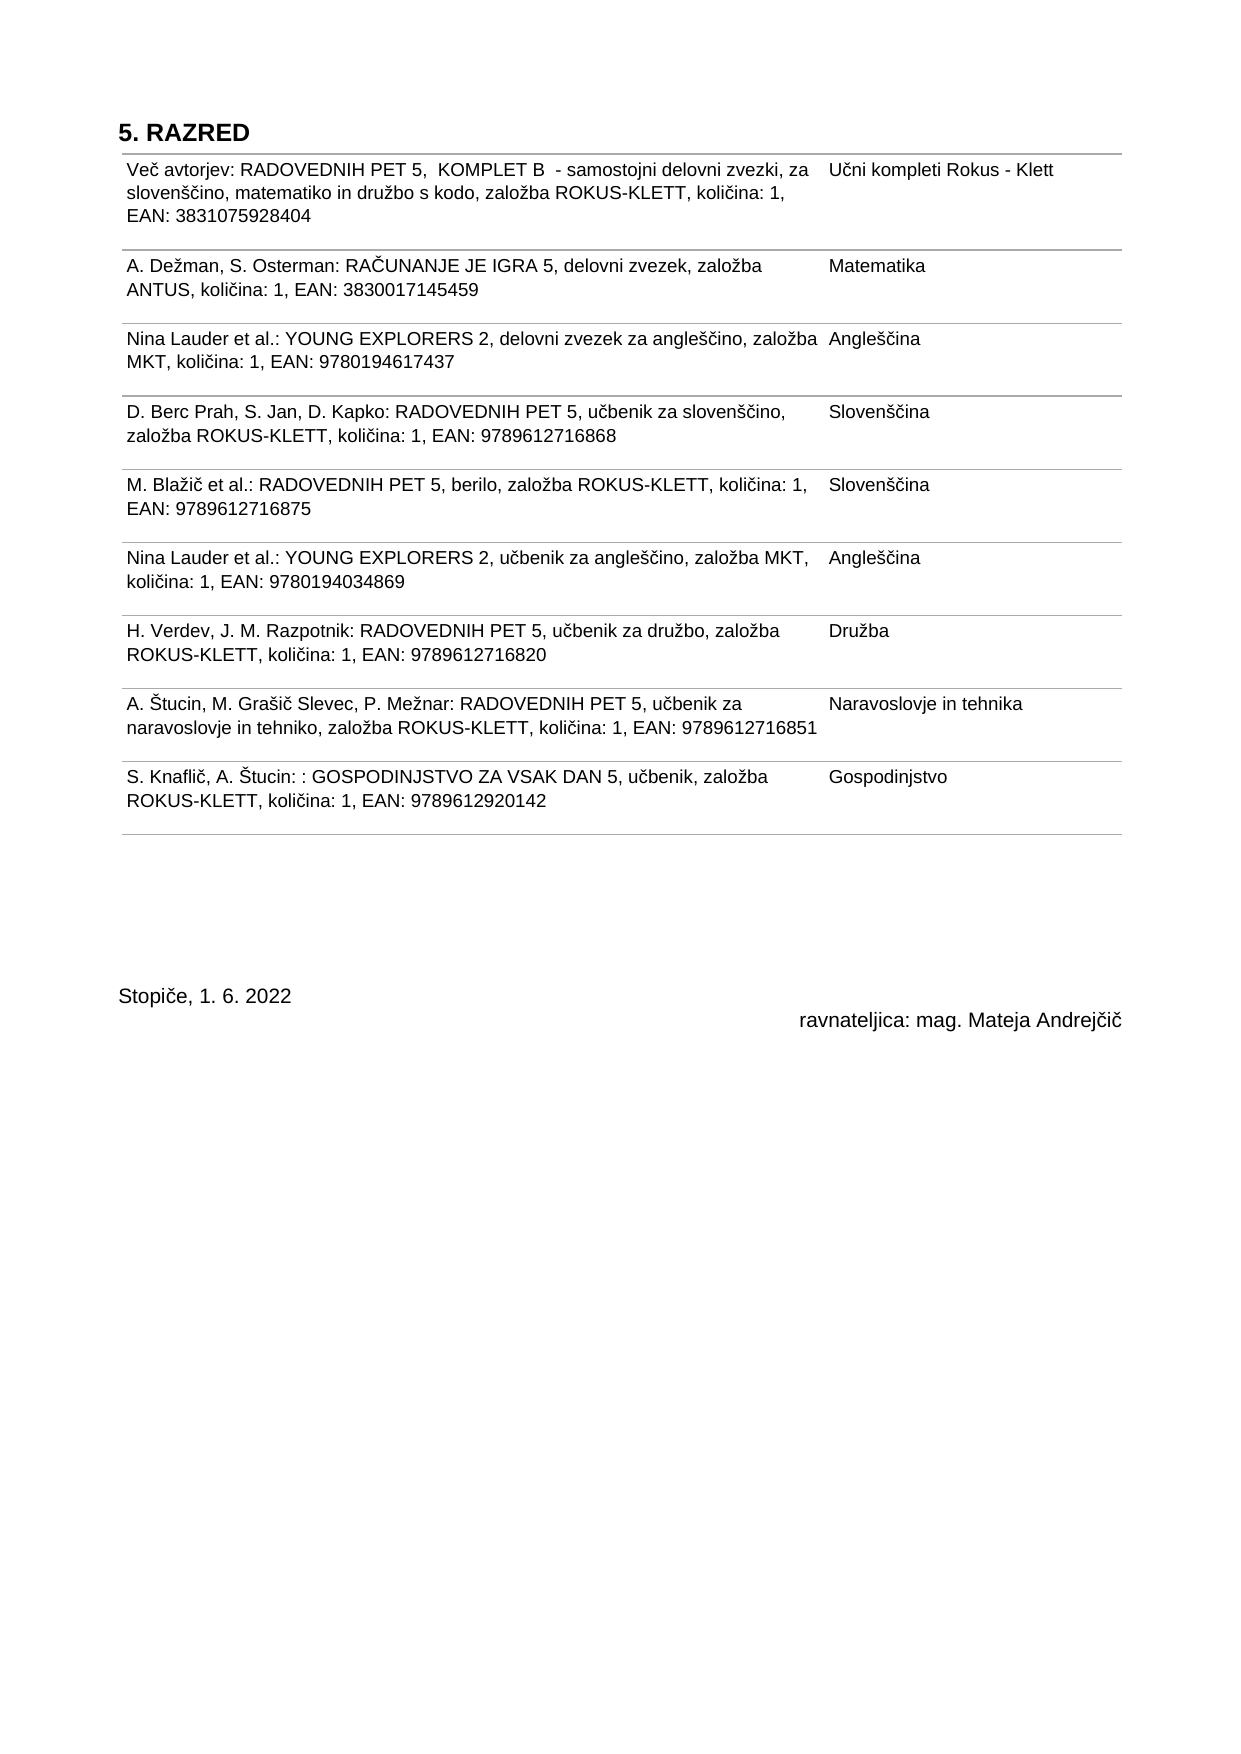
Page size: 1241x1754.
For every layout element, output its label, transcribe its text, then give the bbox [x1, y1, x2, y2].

table_cell A. Dežman, S. Osterman: RAČUNANJE JE IGRA 5, delovni zvezek, založba ANTUS, količina: 1, EAN: 3830017145459 [122, 251, 824, 322]
table_cell Družba [824, 616, 1122, 687]
table_header Učni kompleti Rokus - Klett [824, 155, 1122, 249]
table_cell Angleščina [824, 324, 1122, 395]
table_cell H. Verdev, J. M. Razpotnik: RADOVEDNIH PET 5, učbenik za družbo, založba ROKUS-KLETT, količina: 1, EAN: 9789612716820 [122, 616, 824, 687]
table_cell Nina Lauder et al.: YOUNG EXPLORERS 2, delovni zvezek za angleščino, založba MKT, količina: 1, EAN: 9780194617437 [122, 324, 824, 395]
table_cell Naravoslovje in tehnika [824, 689, 1122, 761]
table_header Več avtorjev: RADOVEDNIH PET 5, KOMPLET B - samostojni delovni zvezki, za slovenščino, matematiko in družbo s kodo, založba ROKUS-KLETT, količina: 1, EAN: 3831075928404 [122, 155, 824, 249]
text 5. RAZRED [118, 118, 1122, 147]
table_cell M. Blažič et al.: RADOVEDNIH PET 5, berilo, založba ROKUS-KLETT, količina: 1, EAN: 9789612716875 [122, 470, 824, 541]
table_cell A. Štucin, M. Grašič Slevec, P. Mežnar: RADOVEDNIH PET 5, učbenik za naravoslovje in tehniko, založba ROKUS-KLETT, količina: 1, EAN: 9789612716851 [122, 689, 824, 761]
table_cell S. Knaflič, A. Štucin: : GOSPODINJSTVO ZA VSAK DAN 5, učbenik, založba ROKUS-KLETT, količina: 1, EAN: 9789612920142 [122, 762, 824, 833]
text Stopiče, 1. 6. 2022 [118, 984, 1122, 1008]
table_cell Angleščina [824, 543, 1122, 614]
table_cell Gospodinjstvo [824, 762, 1122, 833]
table_cell Nina Lauder et al.: YOUNG EXPLORERS 2, učbenik za angleščino, založba MKT, količina: 1, EAN: 9780194034869 [122, 543, 824, 614]
table_cell Slovenščina [824, 470, 1122, 541]
table_cell Matematika [824, 251, 1122, 322]
table_cell Slovenščina [824, 397, 1122, 468]
table_cell D. Berc Prah, S. Jan, D. Kapko: RADOVEDNIH PET 5, učbenik za slovenščino, založba ROKUS-KLETT, količina: 1, EAN: 9789612716868 [122, 397, 824, 468]
text ravnateljica: mag. Mateja Andrejčič [118, 1008, 1122, 1032]
